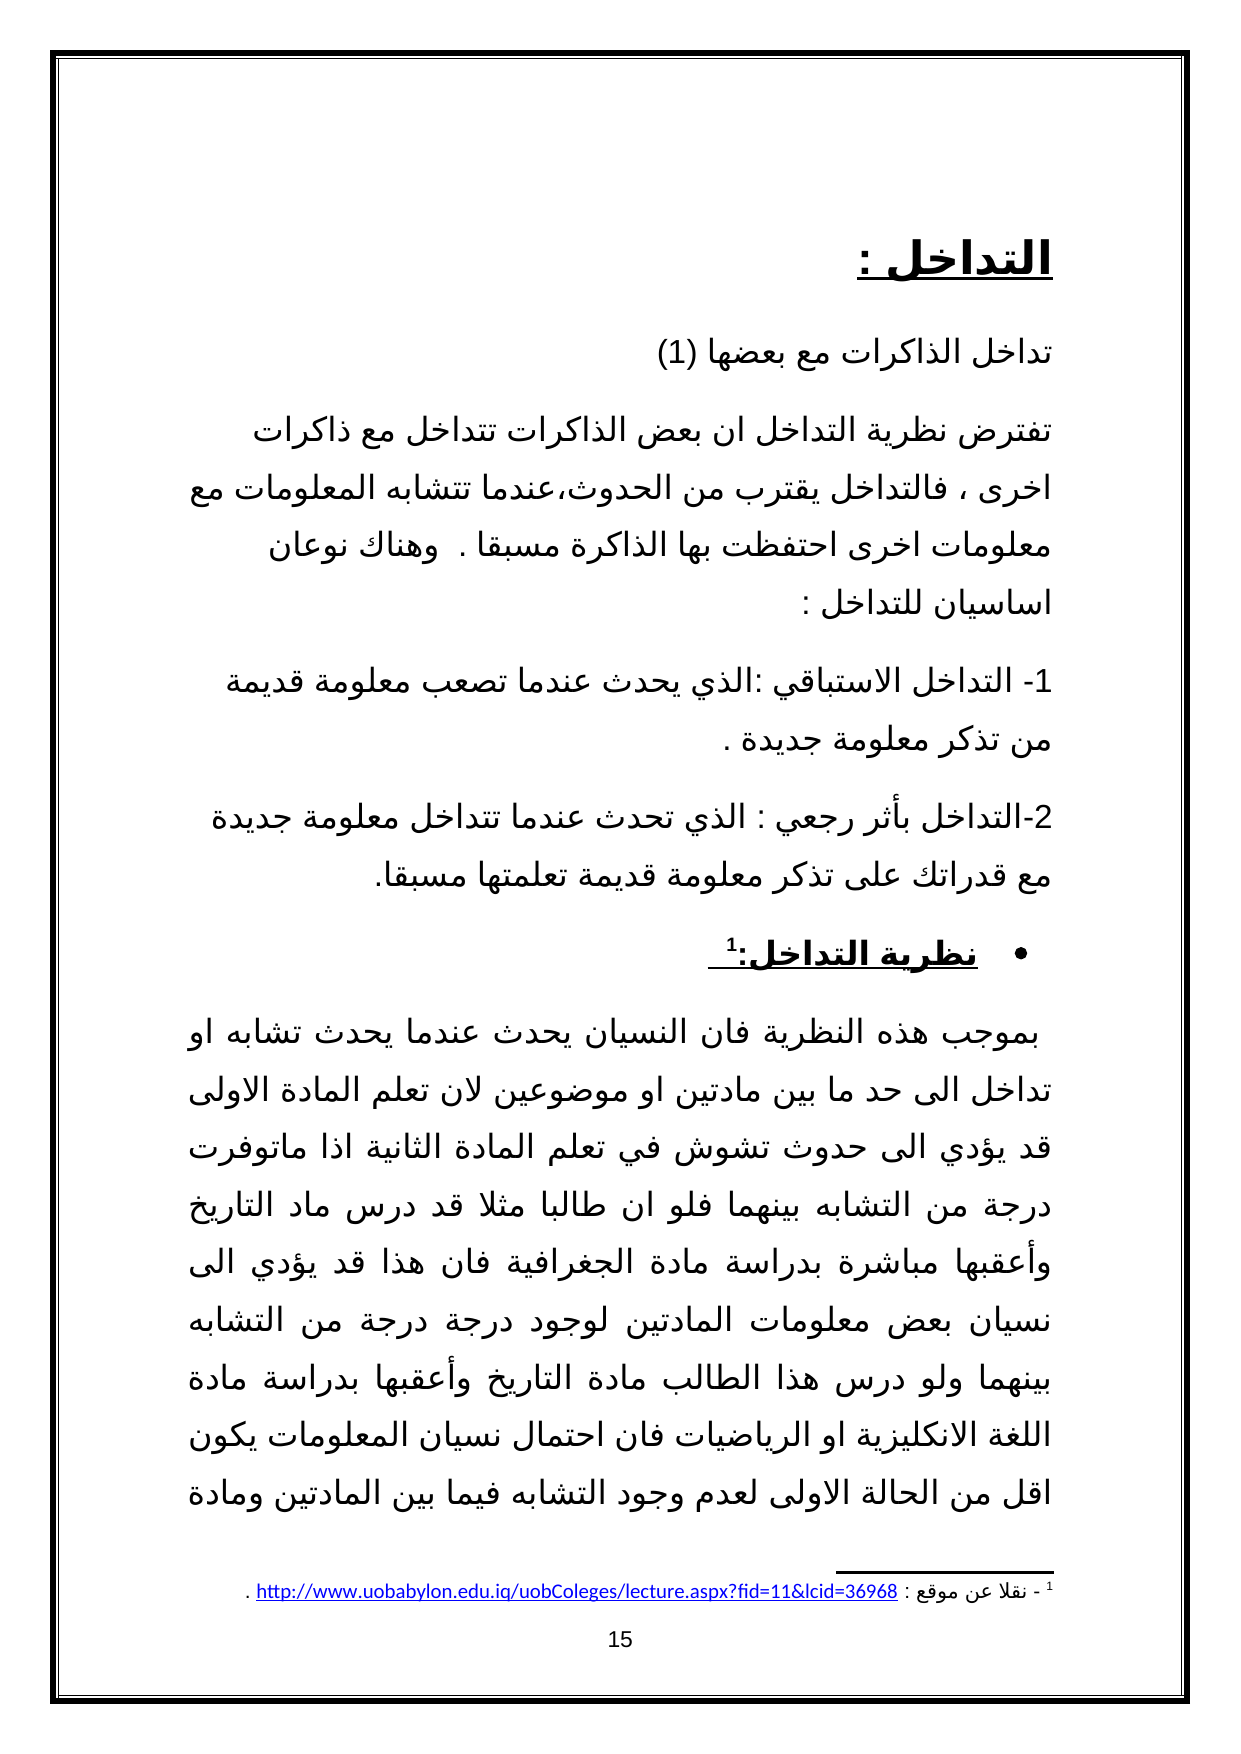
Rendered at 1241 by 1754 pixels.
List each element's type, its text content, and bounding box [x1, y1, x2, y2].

text 1- التداخل الاستباقي :الذي يحدث عندما تصعب معلومة قديمة من تذكر معلومة جديدة . [187, 661, 1053, 757]
text التداخل : [187, 232, 1053, 284]
text تداخل الذاكرات مع بعضها (1) [187, 332, 1053, 370]
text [187, 1012, 1053, 1511]
text تفترض نظرية التداخل ان بعض الذاكرات تتداخل مع ذاكرات اخرى ، فالتداخل يقترب من الحدوث،عندما تتشابه المعلومات مع معلومات اخرى احتفظت بها الذاكرة مسبقا . وهناك نوعان اساسيان للتداخل : [187, 410, 1053, 621]
list نظرية التداخل: [187, 933, 1015, 972]
text 2-التداخل بأثر رجعي : الذي تحدث عندما تتداخل معلومة جديدة مع قدراتك على تذكر معلومة قديمة تعلمتها مسبقا. [187, 797, 1053, 893]
